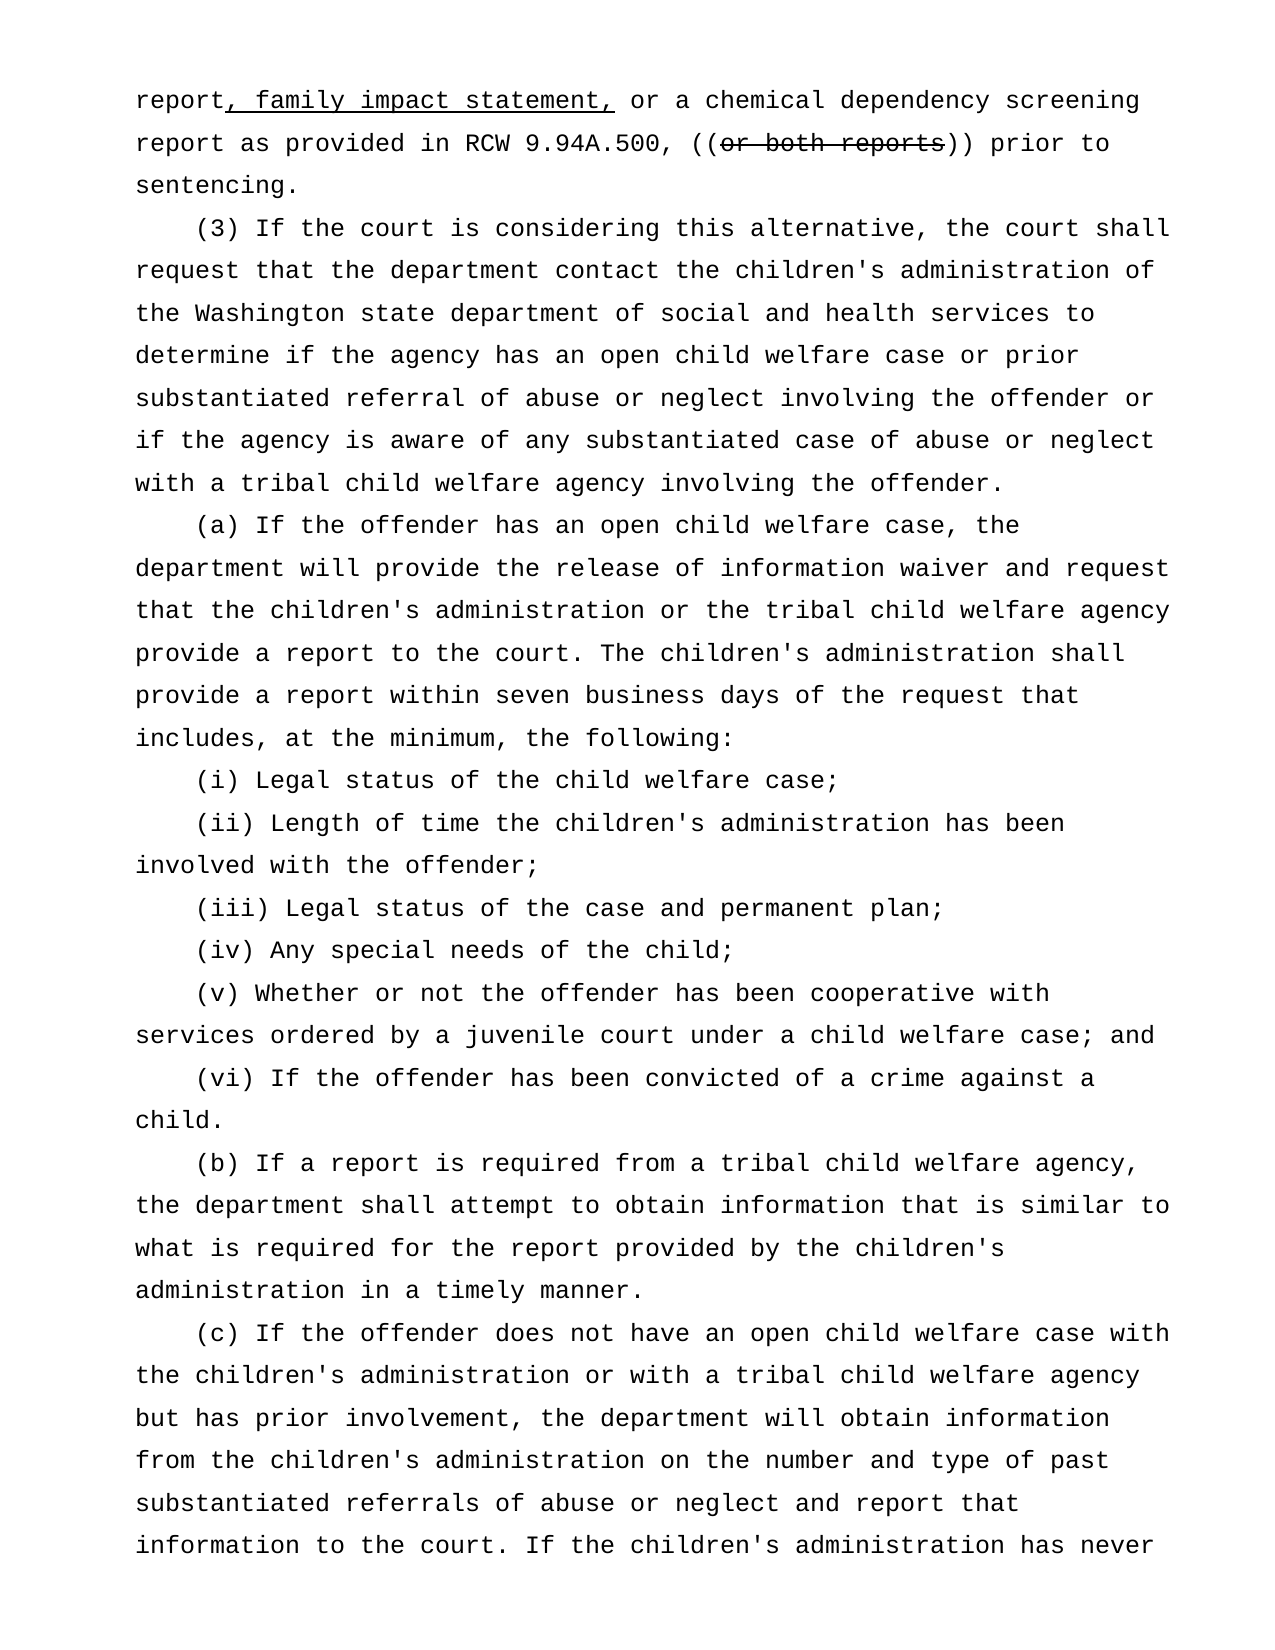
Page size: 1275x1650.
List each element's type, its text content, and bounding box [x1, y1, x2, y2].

text (a) If the offender has an open child welfare case, the department will provide the release of information waiver and request that the children's administration or the tribal child welfare agency provide a report to the court. The children's administration shall provide a report within seven business days of the request that includes, at the minimum, the following: [135, 500, 1170, 755]
text (iii) Legal status of the case and permanent plan; [135, 882, 1170, 925]
text (v) Whether or not the offender has been cooperative with services ordered by a juvenile court under a child welfare case; and [135, 967, 1170, 1052]
text (3) If the court is considering this alternative, the court shall request that the department contact the children's administration of the Washington state department of social and health services to determine if the agency has an open child welfare case or prior substantiated referral of abuse or neglect involving the offender or if the agency is aware of any substantiated case of abuse or neglect with a tribal child welfare agency involving the offender. [135, 202, 1170, 500]
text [135, 1307, 1170, 1562]
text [135, 75, 1170, 202]
text (i) Legal status of the child welfare case; [135, 755, 1170, 797]
text (iv) Any special needs of the child; [135, 925, 1170, 967]
text (b) If a report is required from a tribal child welfare agency, the department shall attempt to obtain information that is similar to what is required for the report provided by the children's administration in a timely manner. [135, 1137, 1170, 1307]
text (vi) If the offender has been convicted of a crime against a child. [135, 1052, 1170, 1137]
text (ii) Length of time the children's administration has been involved with the offender; [135, 797, 1170, 882]
